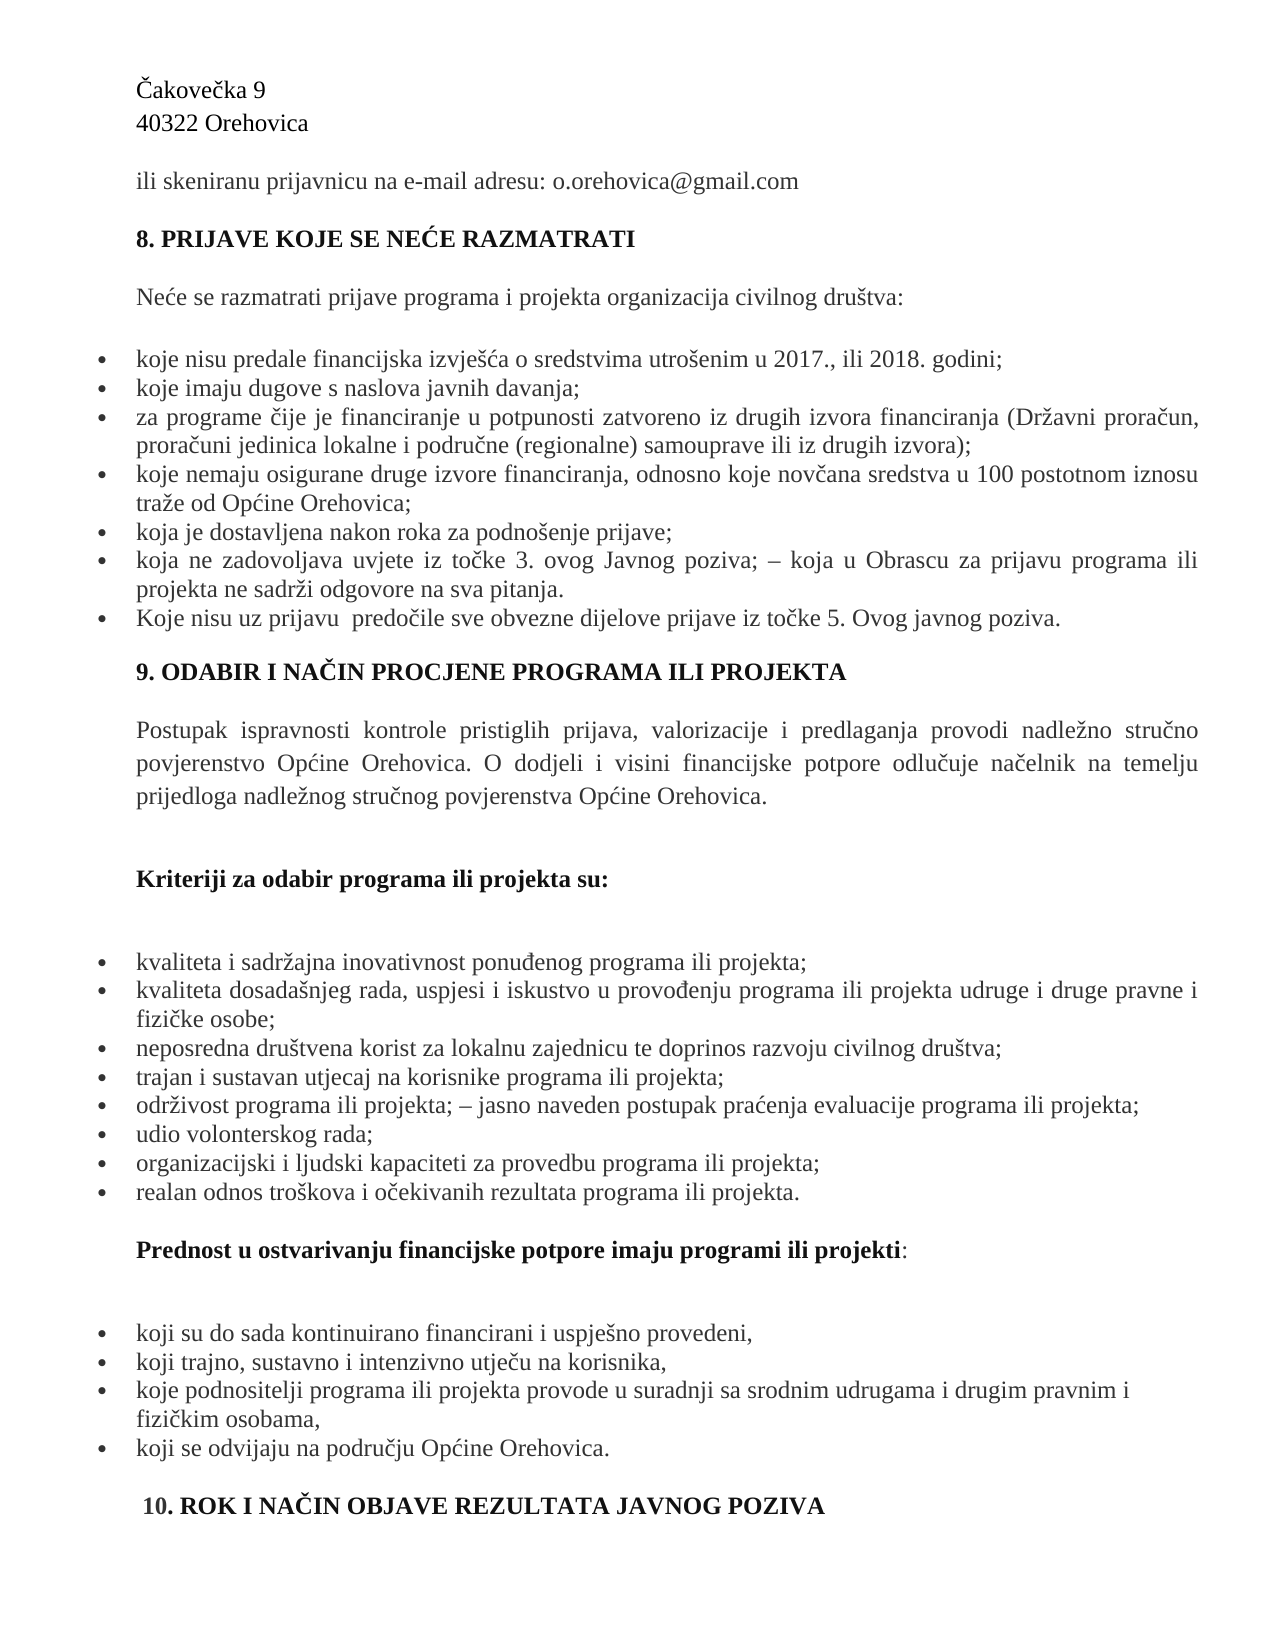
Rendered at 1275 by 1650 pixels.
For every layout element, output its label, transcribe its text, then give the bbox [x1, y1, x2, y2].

text 9. ODABIR I NAČIN PROCJENE PROGRAMA ILI PROJEKTA [136, 657, 1200, 686]
text 8. PRIJAVE KOJE SE NEĆE RAZMATRATI [136, 224, 1200, 253]
list koji trajno, sustavno i intenzivno utječu na korisnika, [98, 1347, 1200, 1375]
list organizacijski i ljudski kapaciteti za provedbu programa ili projekta; [98, 1148, 1200, 1177]
list Koje nisu uz prijavu predočile sve obvezne dijelove prijave iz točke 5. Ovog javnog poziva. [98, 603, 1200, 632]
list trajan i sustavan utjecaj na korisnike programa ili projekta; [98, 1062, 1200, 1091]
text Prednost u ostvarivanju financijske potpore imaju programi ili projekti: [136, 1235, 1200, 1263]
text Kriteriji za odabir programa ili projekta su: [136, 864, 1200, 893]
text Neće se razmatrati prijave programa i projekta organizacija civilnog društva: [136, 282, 1200, 311]
list koji su do sada kontinuirano financirani i uspješno provedeni, [98, 1318, 1200, 1347]
text Čakovečka 9 [136, 75, 1200, 104]
list realan odnos troškova i očekivanih rezultata programa ili projekta. [98, 1177, 1200, 1206]
list koja je dostavljena nakon roka za podnošenje prijave; [98, 517, 1200, 546]
list održivost programa ili projekta; – jasno naveden postupak praćenja evaluacije programa ili projekta; [98, 1091, 1200, 1119]
list kvaliteta i sadržajna inovativnost ponuđenog programa ili projekta; [98, 947, 1200, 976]
list koje imaju dugove s naslova javnih davanja; [98, 373, 1200, 402]
list udio volonterskog rada; [98, 1119, 1200, 1148]
list koje podnositelji programa ili projekta provode u suradnji sa srodnim udrugama i drugim pravnim i fizičkim osobama, [98, 1375, 1200, 1433]
list koje nemaju osigurane druge izvore financiranja, odnosno koje novčana sredstva u 100 postotnom iznosu traže od Općine Orehovica; [98, 459, 1200, 517]
list neposredna društvena korist za lokalnu zajednicu te doprinos razvoju civilnog društva; [98, 1033, 1200, 1062]
list koji se odvijaju na području Općine Orehovica. [98, 1433, 1200, 1462]
text Postupak ispravnosti kontrole pristiglih prijava, valorizacije i predlaganja provodi nadležno stručno povjerenstvo Općine Orehovica. O dodjeli i visini financijske potpore odlučuje načelnik na temelju prijedloga nadležnog stručnog povjerenstva Općine Orehovica. [136, 715, 1200, 809]
text 40322 Orehovica [136, 108, 1200, 137]
text ili skeniranu prijavnicu na e-mail adresu: o.orehovica@gmail.com [136, 166, 1200, 195]
text 10. ROK I NAČIN OBJAVE REZULTATA JAVNOG POZIVA [136, 1491, 1200, 1519]
list koje nisu predale financijska izvješća o sredstvima utrošenim u 2017., ili 2018. godini; [98, 344, 1200, 373]
list za programe čije je financiranje u potpunosti zatvoreno iz drugih izvora financiranja (Državni proračun, proračuni jedinica lokalne i područne (regionalne) samouprave ili iz drugih izvora); [98, 402, 1200, 459]
list kvaliteta dosadašnjeg rada, uspjesi i iskustvo u provođenju programa ili projekta udruge i druge pravne i fizičke osobe; [98, 976, 1200, 1033]
list koja ne zadovoljava uvjete iz točke 3. ovog Javnog poziva; – koja u Obrascu za prijavu programa ili projekta ne sadrži odgovore na sva pitanja. [98, 546, 1200, 603]
